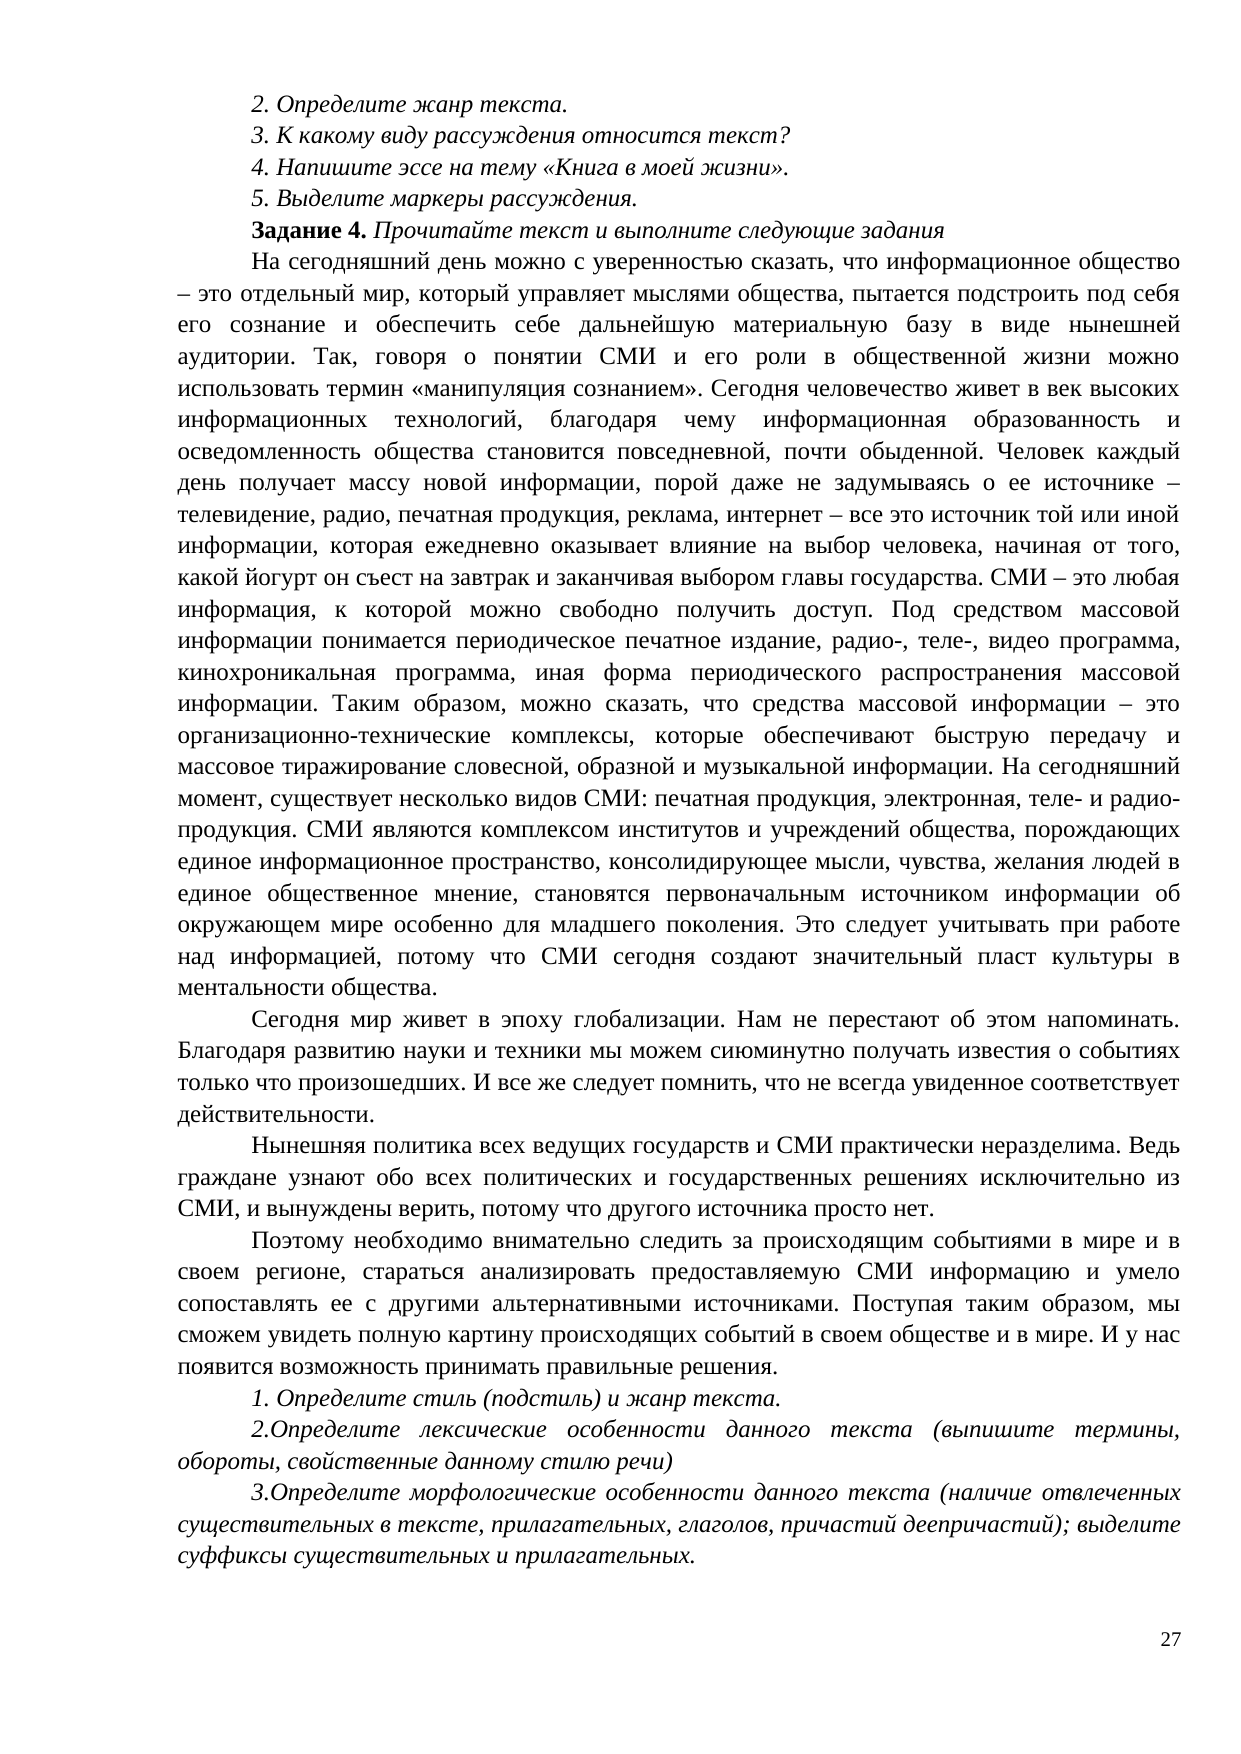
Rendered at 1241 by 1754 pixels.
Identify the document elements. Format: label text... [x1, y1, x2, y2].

text 4. Напишите эссе на тему «Книга в моей жизни». [177, 152, 1181, 181]
text Сегодня мир живет в эпоху глобализации. Нам не перестают об этом напоминать. Благодаря развитию науки и техники мы можем сиюминутно получать известия о событиях только что произошедших. И все же следует помнить, что не всегда увиденное соответствует действительности. [177, 1004, 1181, 1127]
text 1. Определите стиль (подстиль) и жанр текста. [177, 1383, 1181, 1411]
text Задание 4. Прочитайте текст и выполните следующие задания [177, 215, 1181, 244]
text Нынешняя политика всех ведущих государств и СМИ практически неразделима. Ведь граждане узнают обо всех политических и государственных решениях исключительно из СМИ, и вынуждены верить, потому что другого источника просто нет. [177, 1130, 1181, 1222]
text 2. Определите жанр текста. [177, 89, 1181, 117]
text 5. Выделите маркеры рассуждения. [177, 183, 1181, 212]
text Поэтому необходимо внимательно следить за происходящим событиями в мире и в своем регионе, стараться анализировать предоставляемую СМИ информацию и умело сопоставлять ее с другими альтернативными источниками. Поступая таким образом, мы сможем увидеть полную картину происходящих событий в своем обществе и в мире. И у нас появится возможность принимать правильные решения. [177, 1225, 1181, 1380]
text 2.Определите лексические особенности данного текста (выпишите термины, обороты, свойственные данному стилю речи) [177, 1414, 1181, 1474]
text На сегодняшний день можно с уверенностью сказать, что информационное общество – это отдельный мир, который управляет мыслями общества, пытается подстроить под себя его сознание и обеспечить себе дальнейшую материальную базу в виде нынешней аудитории. Так, говоря о понятии СМИ и его роли в общественной жизни можно использовать термин «манипуляция сознанием». Сегодня человечество живет в век высоких информационных технологий, благодаря чему информационная образованность и осведомленность общества становится повседневной, почти обыденной. Человек каждый день получает массу новой информации, порой даже не задумываясь о ее источнике – телевидение, радио, печатная продукция, реклама, интернет – все это источник той или иной информации, которая ежедневно оказывает влияние на выбор человека, начиная от того, какой йогурт он съест на завтрак и заканчивая выбором главы государства. СМИ – это любая информация, к которой можно свободно получить доступ. Под средством массовой информации понимается периодическое печатное издание, радио-, теле-, видео программа, кинохроникальная программа, иная форма периодического распространения массовой информации. Таким образом, можно сказать, что средства массовой информации – это организационно-технические комплексы, которые обеспечивают быструю передачу и массовое тиражирование словесной, образной и музыкальной информации. На сегодняшний момент, существует несколько видов СМИ: печатная продукция, электронная, теле- и радио- продукция. СМИ являются комплексом институтов и учреждений общества, порождающих единое информационное пространство, консолидирующее мысли, чувства, желания людей в единое общественное мнение, становятся первоначальным источником информации об окружающем мире особенно для младшего поколения. Это следует учитывать при работе над информацией, потому что СМИ сегодня создают значительный пласт культуры в ментальности общества. [177, 246, 1181, 1001]
text 3. К какому виду рассуждения относится текст? [177, 120, 1181, 149]
text 3.Определите морфологические особенности данного текста (наличие отвлеченных существительных в тексте, прилагательных, глаголов, причастий деепричастий); выделите суффиксы существительных и прилагательных. [177, 1477, 1181, 1569]
